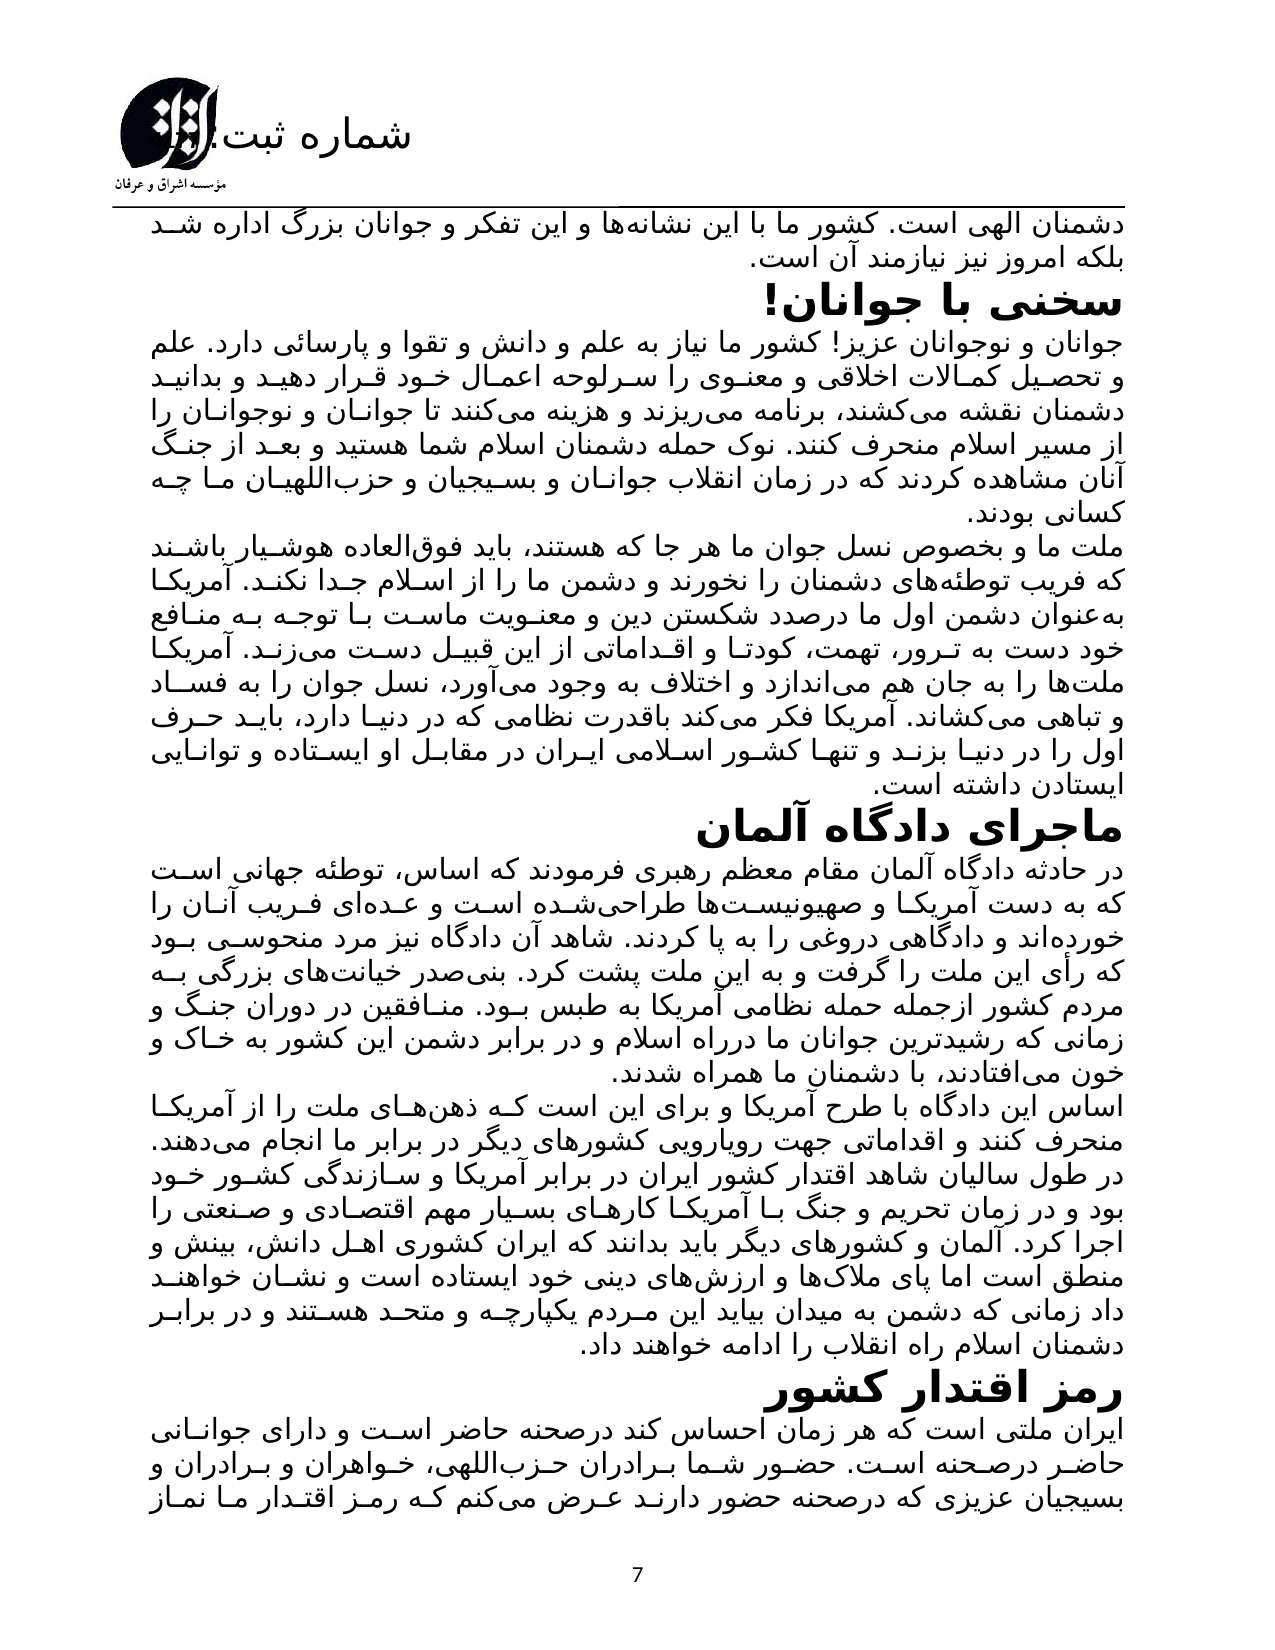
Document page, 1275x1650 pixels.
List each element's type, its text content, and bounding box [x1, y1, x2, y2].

picture [111, 76, 227, 194]
subtitle رمز اقتدار کشور [150, 1361, 1125, 1412]
subtitle سخنی با جوانان! [150, 275, 1125, 326]
subtitle ماجرای دادگاه آلمان [150, 801, 1125, 852]
text در حادثه دادگاه آلمان مقام معظم رهبری فرمودند که اساس، توطئه جهانی است که به دست آمریکا و صهیونیست‌ها طراحی‌شده است و عده‌ای فریب آنان را خورده‌اند و دادگاهی دروغی را به پا کردند. شاهد آن دادگاه نیز مرد منحوسی بود که رأی این ملت را گرفت و به این ملت پشت کرد. بنی‌صدر خیانت‌های بزرگی به مردم کشور ازجمله حمله نظامی آمریکا به طبس بود. منافقین در دوران جنگ و زمانی که رشیدترین جوانان ما درراه اسلام و در برابر دشمن این کشور به خاک و خون می‌افتادند، با دشمنان ما همراه شدند. [150, 852, 1125, 1090]
text جوانان و نوجوانان عزیز! کشور ما نیاز به علم و دانش و تقوا و پارسائی دارد. علم و تحصیل کمالات اخلاقی و معنوی را سرلوحه اعمال خود قرار دهید و بدانید دشمنان نقشه می‌کشند، برنامه می‌ریزند و هزینه می‌کنند تا جوانان و نوجوانان را از مسیر اسلام منحرف کنند. نوک حمله دشمنان اسلام شما هستید و بعد از جنگ آنان مشاهده کردند که در زمان انقلاب جوانان و بسیجیان و حزب‌اللهیان ما چه کسانی بودند. [150, 326, 1125, 529]
text اساس این دادگاه با طرح آمریکا و برای این است که ذهن‌های ملت را از آمریکا منحرف کنند و اقداماتی جهت رویارویی کشورهای دیگر در برابر ما انجام می‌دهند. در طول سالیان شاهد اقتدار کشور ایران در برابر آمریکا و سازندگی کشور خود بود و در زمان تحریم و جنگ با آمریکا کارهای بسیار مهم اقتصادی و صنعتی را اجرا کرد. آلمان و کشورهای دیگر باید بدانند که ایران کشوری اهل دانش، بینش و منطق است اما پای ملاک‌ها و ارزش‌های دینی خود ایستاده است و نشان خواهند داد زمانی که دشمن به میدان بیاید این مردم یکپارچه و متحد هستند و در برابر دشمنان اسلام راه انقلاب را ادامه خواهند داد. [150, 1090, 1125, 1361]
text ملت ما و بخصوص نسل جوان ما هر جا که هستند، باید فوق‌العاده هوشیار باشند که فریب توطئه‌های دشمنان را نخورند و دشمن ما را از اسلام جدا نکند. آمریکا به‌عنوان دشمن اول ما درصدد شکستن دین و معنویت ماست با توجه به منافع خود دست به ترور، تهمت، کودتا و اقداماتی از این قبیل دست می‌زند. آمریکا ملت‌ها را به جان هم می‌اندازد و اختلاف به وجود می‌آورد، نسل جوان را به فساد و تباهی می‌کشاند. آمریکا فکر می‌کند باقدرت نظامی که در دنیا دارد، باید حرف اول را در دنیا بزند و تنها کشور اسلامی ایران در مقابل او ایستاده و توانایی ایستادن داشته است. [150, 529, 1125, 801]
